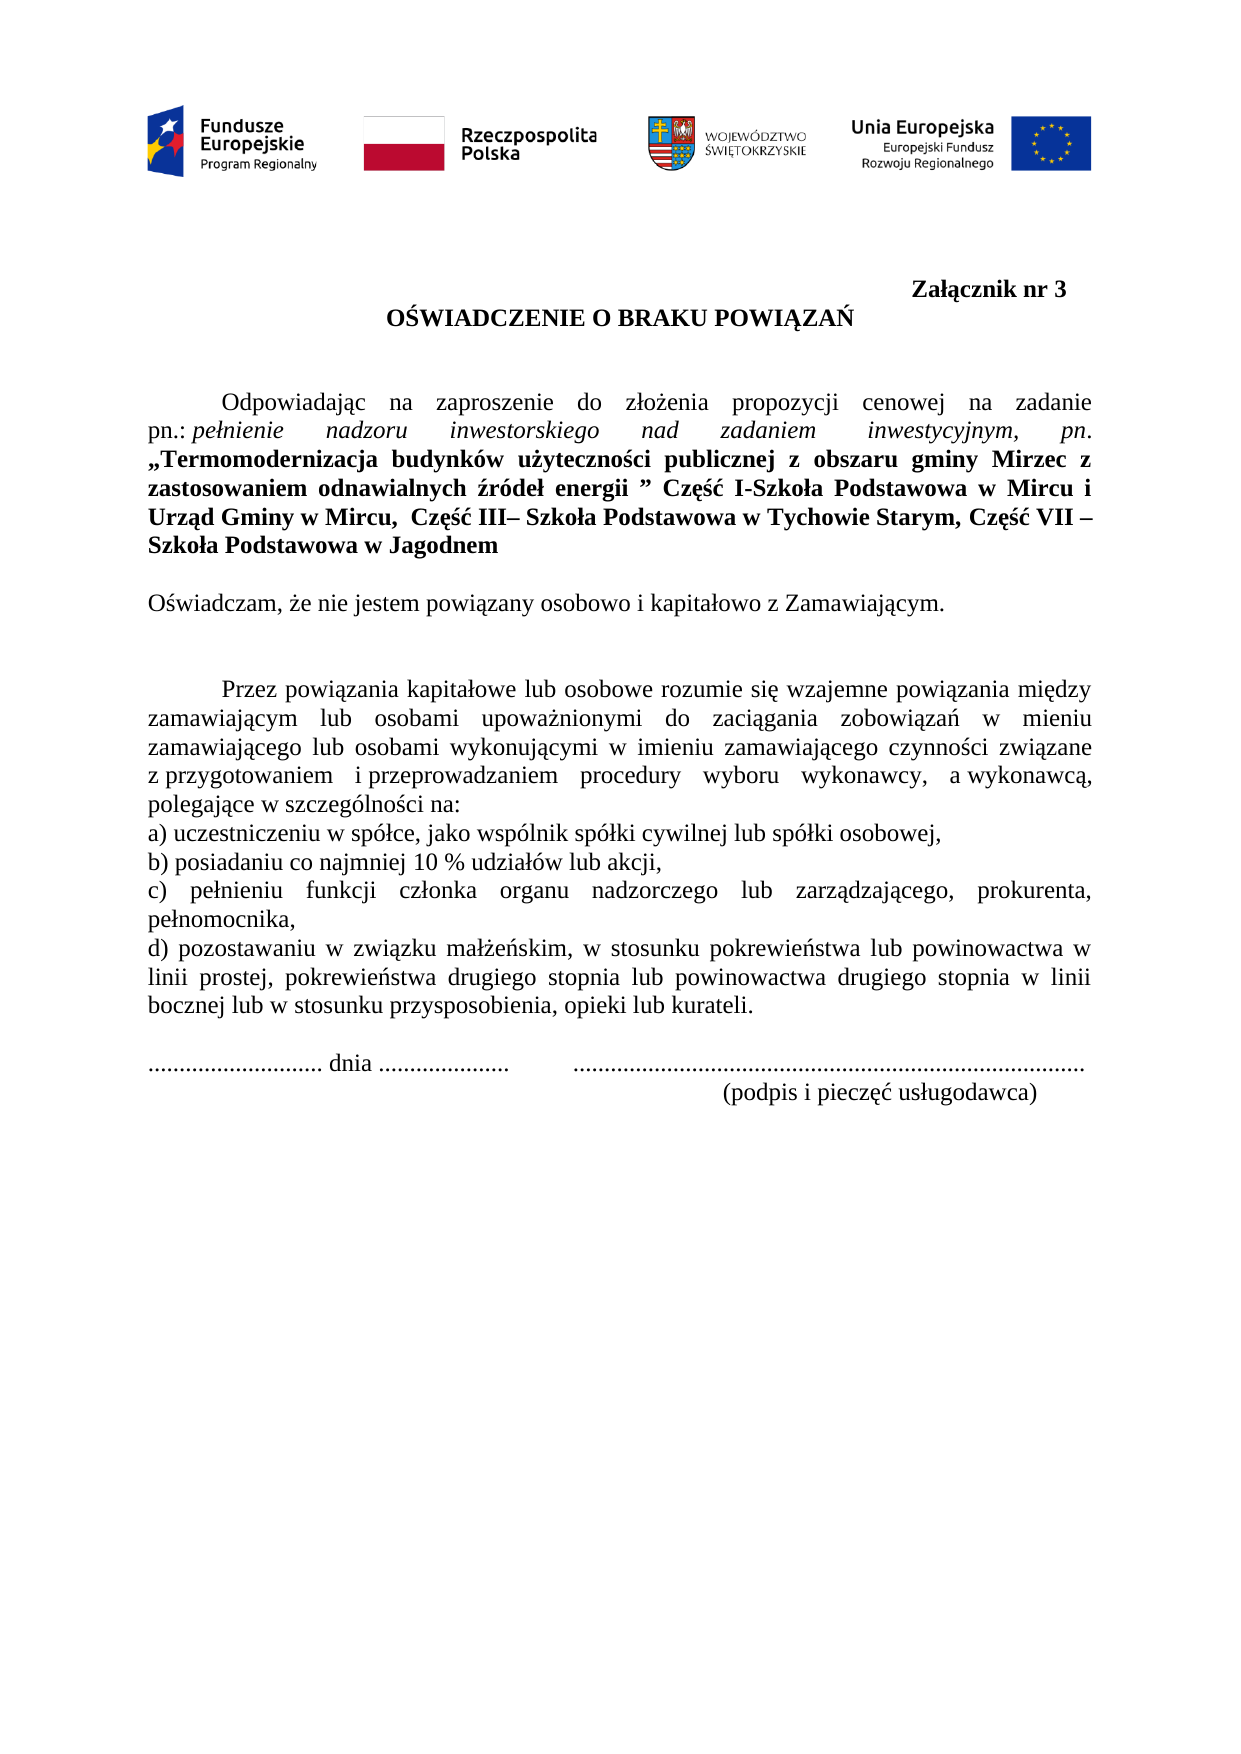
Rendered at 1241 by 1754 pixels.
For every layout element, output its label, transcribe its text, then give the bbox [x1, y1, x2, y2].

text a) uczestniczeniu w spółce, jako wspólnik spółki cywilnej lub spółki osobowej, [148, 818, 1092, 847]
picture [648, 105, 806, 177]
picture [852, 105, 1092, 177]
text c) pełnieniu funkcji członka organu nadzorczego lub zarządzającego, prokurenta, pełnomocnika, [148, 876, 1092, 933]
text Załącznik nr 3 [885, 274, 1092, 303]
text Przez powiązania kapitałowe lub osobowe rozumie się wzajemne powiązania między zamawiającym lub osobami upoważnionymi do zaciągania zobowiązań w mieniu zamawiającego lub osobami wykonującymi w imieniu zamawiającego czynności związane z przygotowaniem i przeprowadzaniem procedury wyboru wykonawcy, a wykonawcą, polegające w szczególności na: [148, 674, 1092, 818]
picture [147, 105, 317, 177]
text ............................ dnia ..................... .................................................................................. [148, 1048, 1092, 1077]
text Oświadczam, że nie jestem powiązany osobowo i kapitałowo z Zamawiającym. [148, 588, 1092, 617]
picture [363, 105, 597, 177]
text b) posiadaniu co najmniej 10 % udziałów lub akcji, [148, 847, 1092, 876]
text Odpowiadając na zaproszenie do złożenia propozycji cenowej na zadanie pn.: pełnienie nadzoru inwestorskiego nad zadaniem inwestycyjnym, pn. „Termomodernizacja budynków użyteczności publicznej z obszaru gminy Mirzec z zastosowaniem odnawialnych źródeł energii ” Część I-Szkoła Podstawowa w Mircu i Urząd Gminy w Mircu, Część III– Szkoła Podstawowa w Tychowie Starym, Część VII – Szkoła Podstawowa w Jagodnem [148, 387, 1092, 559]
text d) pozostawaniu w związku małżeńskim, w stosunku pokrewieństwa lub powinowactwa w linii prostej, pokrewieństwa drugiego stopnia lub powinowactwa drugiego stopnia w linii bocznej lub w stosunku przysposobienia, opieki lub kurateli. [148, 933, 1092, 1019]
text OŚWIADCZENIE O BRAKU POWIĄZAŃ [148, 303, 1092, 332]
text (podpis i pieczęć usługodawca) [148, 1077, 1092, 1106]
